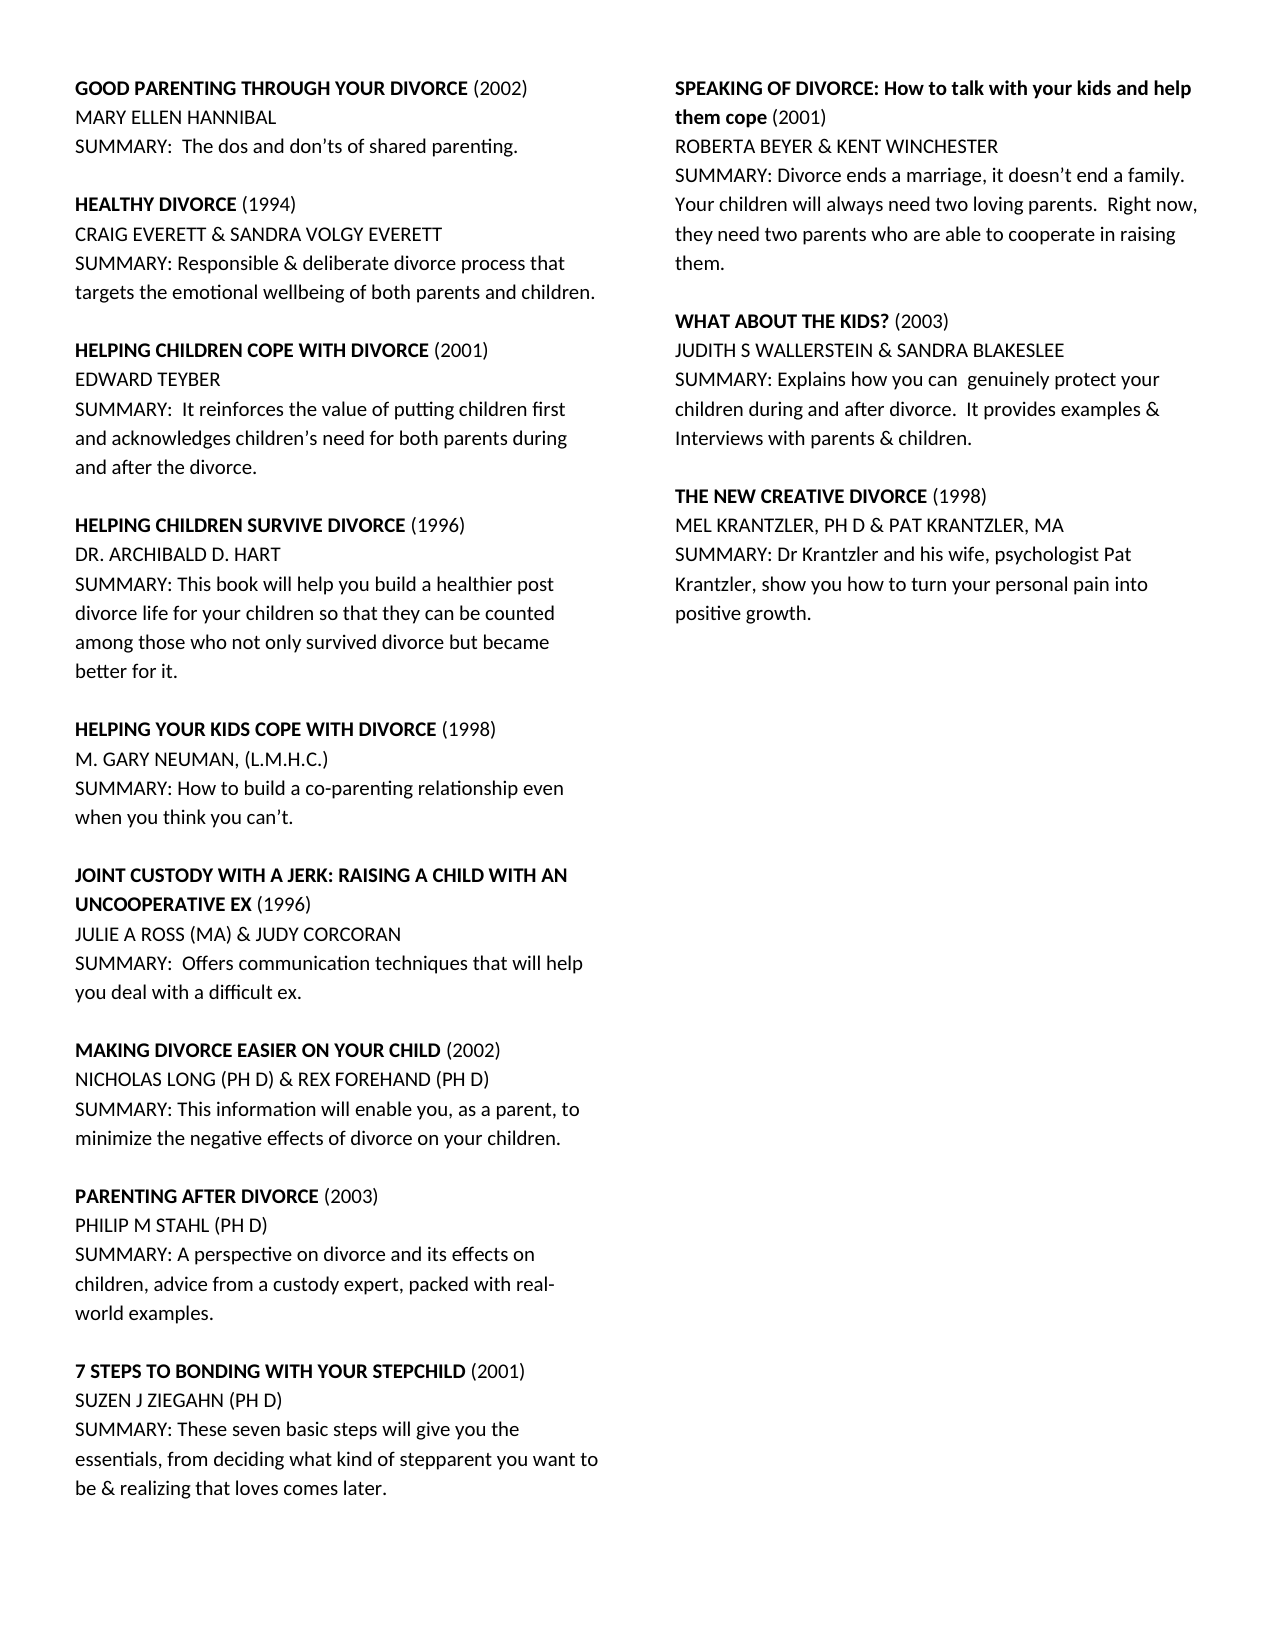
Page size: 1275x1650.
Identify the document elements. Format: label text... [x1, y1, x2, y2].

text SUMMARY: This book will help you build a healthier post divorce life for your children so that they can be counted among those who not only survived divorce but became better for it. [75, 571, 600, 684]
text PHILIP M STAHL (PH D) [75, 1212, 600, 1238]
text JOINT CUSTODY WITH A JERK: RAISING A CHILD WITH AN UNCOOPERATIVE EX (1996) [75, 862, 600, 917]
text HEALTHY DIVORCE (1994) [75, 192, 600, 217]
text SUMMARY: Explains how you can genuinely protect your children during and after divorce. It provides examples & Interviews with parents & children. [675, 367, 1200, 450]
text EDWARD TEYBER [75, 367, 600, 392]
text SUMMARY: It reinforces the value of putting children first and acknowledges children’s need for both parents during and after the divorce. [75, 396, 600, 479]
text SPEAKING OF DIVORCE: How to talk with your kids and help them cope (2001) [675, 75, 1200, 129]
text SUMMARY: Dr Krantzler and his wife, psychologist Pat Krantzler, show you how to turn your personal pain into positive growth. [675, 542, 1200, 625]
text SUMMARY: Responsible & deliberate divorce process that targets the emotional wellbeing of both parents and children. [75, 250, 600, 304]
text CRAIG EVERETT & SANDRA VOLGY EVERETT [75, 221, 600, 246]
text PARENTING AFTER DIVORCE (2003) [75, 1183, 600, 1209]
text M. GARY NEUMAN, (L.M.H.C.) [75, 746, 600, 771]
text SUMMARY: These seven basic steps will give you the essentials, from deciding what kind of stepparent you want to be & realizing that loves comes later. [75, 1417, 600, 1500]
text 7 STEPS TO BONDING WITH YOUR STEPCHILD (2001) [75, 1358, 600, 1384]
text HELPING CHILDREN SURVIVE DIVORCE (1996) [75, 512, 600, 538]
text THE NEW CREATIVE DIVORCE (1998) [675, 483, 1200, 509]
text SUMMARY: A perspective on divorce and its effects on children, advice from a custody expert, packed with real-world examples. [75, 1242, 600, 1325]
text MAKING DIVORCE EASIER ON YOUR CHILD (2002) [75, 1037, 600, 1063]
text SUMMARY: This information will enable you, as a parent, to minimize the negative effects of divorce on your children. [75, 1096, 600, 1150]
text MEL KRANTZLER, PH D & PAT KRANTZLER, MA [675, 512, 1200, 538]
text JUDITH S WALLERSTEIN & SANDRA BLAKESLEE [675, 337, 1200, 363]
text DR. ARCHIBALD D. HART [75, 542, 600, 567]
text NICHOLAS LONG (PH D) & REX FOREHAND (PH D) [75, 1067, 600, 1092]
text GOOD PARENTING THROUGH YOUR DIVORCE (2002) [75, 75, 600, 100]
text WHAT ABOUT THE KIDS? (2003) [675, 308, 1200, 334]
text HELPING YOUR KIDS COPE WITH DIVORCE (1998) [75, 717, 600, 742]
text MARY ELLEN HANNIBAL [75, 104, 600, 129]
text SUZEN J ZIEGAHN (PH D) [75, 1387, 600, 1413]
text SUMMARY: Divorce ends a marriage, it doesn’t end a family. Your children will always need two loving parents. Right now, they need two parents who are able to cooperate in raising them. [675, 162, 1200, 275]
text HELPING CHILDREN COPE WITH DIVORCE (2001) [75, 337, 600, 363]
text SUMMARY: The dos and don’ts of shared parenting. [75, 133, 600, 159]
text JULIE A ROSS (MA) & JUDY CORCORAN [75, 921, 600, 946]
text SUMMARY: How to build a co-parenting relationship even when you think you can’t. [75, 775, 600, 829]
text ROBERTA BEYER & KENT WINCHESTER [675, 133, 1200, 159]
text SUMMARY: Offers communication techniques that will help you deal with a difficult ex. [75, 950, 600, 1004]
